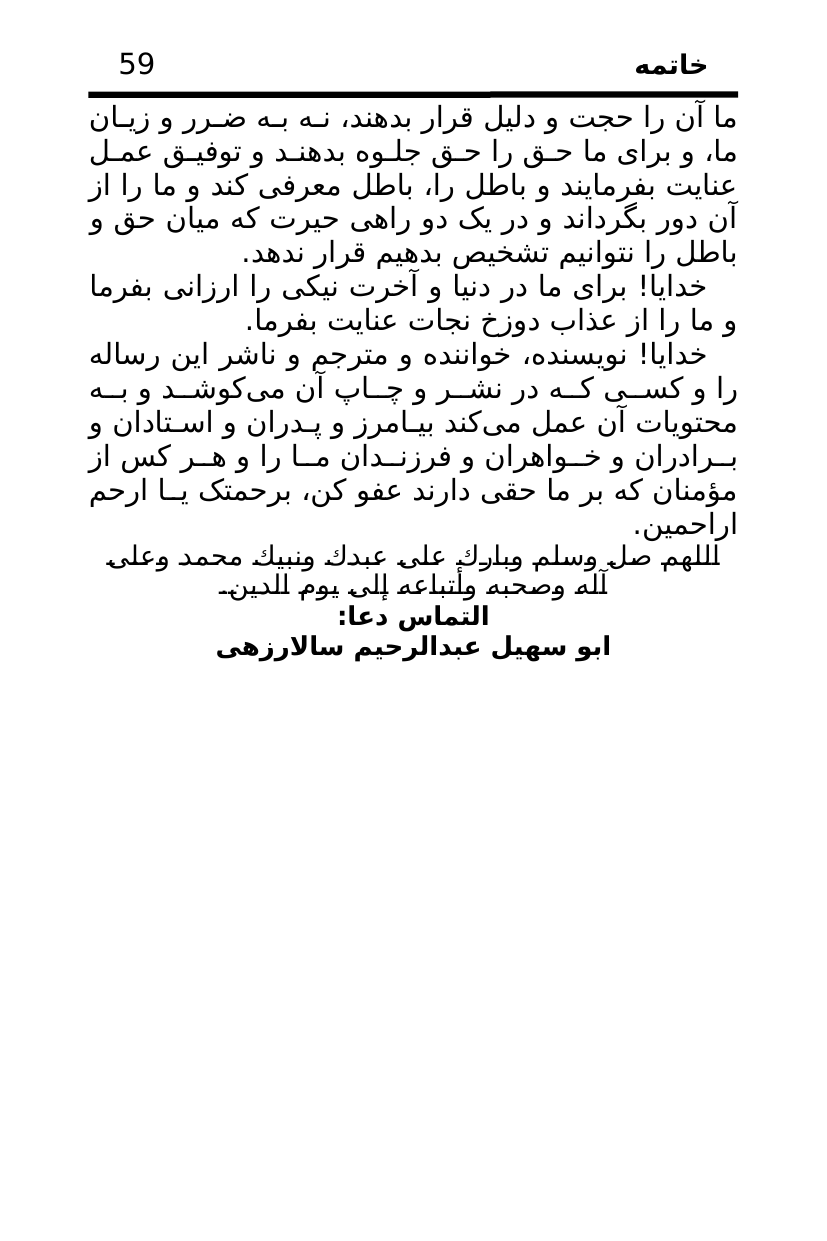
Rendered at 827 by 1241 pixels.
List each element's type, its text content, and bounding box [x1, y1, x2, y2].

text اللهم صل وسلم وبارك علی عبدك ونبيك محمد وعلی آله وصحبه وأتباعه إلی يوم الدين. [89, 541, 738, 601]
text ابو سهیل عبدالرحیم سالارزهی [89, 631, 738, 661]
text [89, 100, 738, 270]
text التماس دعا: [89, 601, 738, 631]
text خدایا! برای ما در دنیا و آخرت نیکی را ارزانی بفرما و ما را از عذاب دوزخ نجات عنایت بفرما. [89, 270, 738, 338]
text خدایا! نویسنده، خواننده و مترجم و ناشر این رساله را و کسی که در نشر و چاپ آن می‌کوشد و به محتویات آن عمل می‌کند بیامرز و پدران و استادان و برادران و خواهران و فرزندان ما را و هر کس از مؤمنان که بر ما حقی دارند عفو کن، برحمتک یا ارحم اراحمین. [89, 338, 738, 541]
